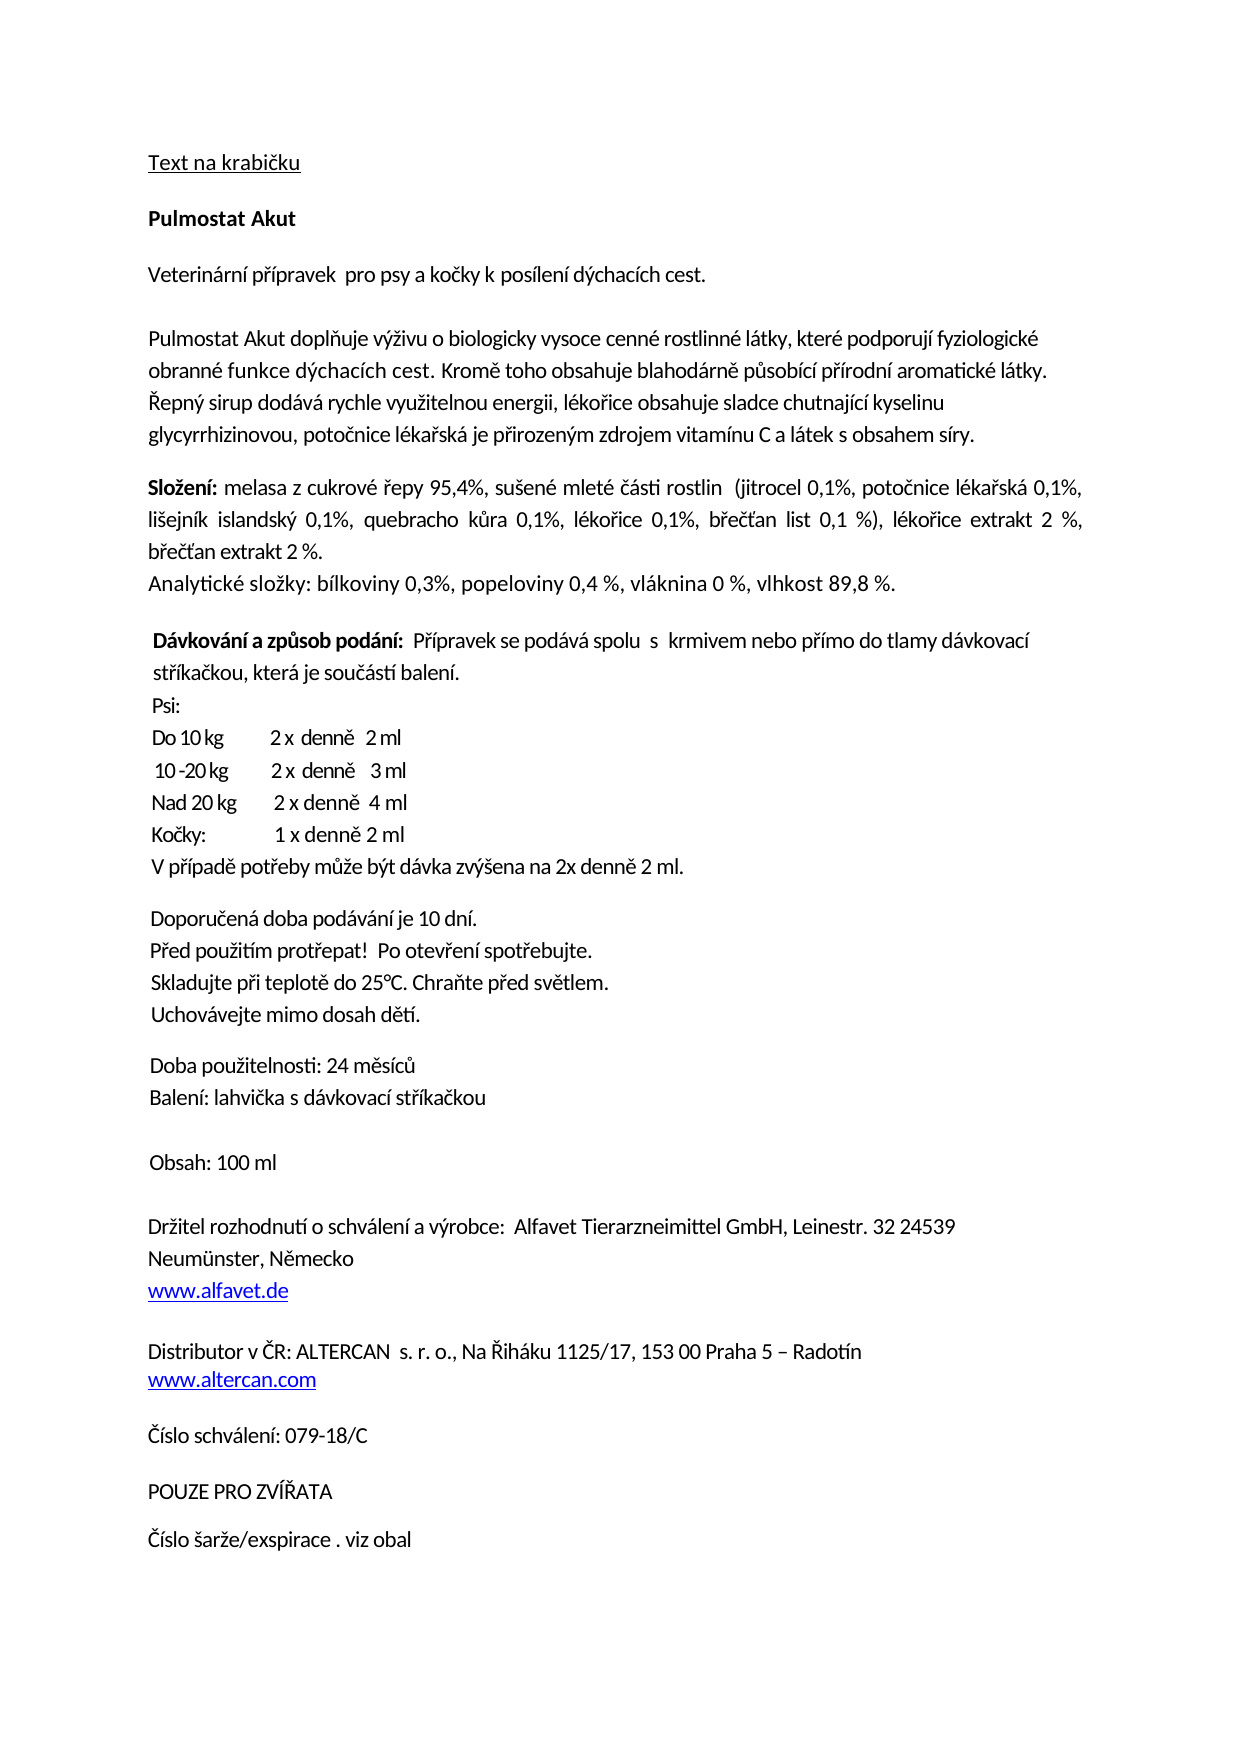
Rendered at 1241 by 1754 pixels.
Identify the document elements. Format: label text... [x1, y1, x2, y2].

text Do 10 kg 2 x denně 2 ml [152, 723, 1093, 751]
text Analytické složky: bílkoviny 0,3%, popeloviny 0,4 %, vláknina 0 %, vlhkost 89,8 %. [148, 569, 1093, 597]
text Uchovávejte mimo dosah dětí. [151, 1001, 1093, 1028]
text Před použitím protřepat! Po otevření spotřebujte. [149, 936, 1093, 964]
text www.alfavet.de [148, 1277, 1024, 1304]
text Skladujte při teplotě do 25°C. Chraňte před světlem. [151, 968, 1093, 996]
text Doba použitelnosti: 24 měsíců [149, 1051, 1093, 1079]
text Kočky: 1 x denně 2 ml [151, 820, 1093, 848]
text Složení: melasa z cukrové řepy 95,4%, sušené mleté části rostlin (jitrocel 0,1%, potočnice lékařská 0,1%, lišejník islandský 0,1%, quebracho kůra 0,1%, lékořice 0,1%, břečťan list 0,1 %), lékořice extrakt 2 %, břečťan extrakt 2 %. [148, 473, 1084, 565]
text Číslo schválení: 079-18/C [148, 1421, 1024, 1449]
text 10 -20 kg 2 x denně 3 ml [154, 756, 1093, 784]
text Distributor v ČR: ALTERCAN s. r. o., Na Řiháku 1125/17, 153 00 Praha 5 – Radotín [148, 1337, 1024, 1365]
text Pulmostat Akut [148, 204, 1093, 232]
text Text na krabičku [148, 148, 1093, 176]
text Nad 20 kg 2 x denně 4 ml [151, 788, 1093, 816]
text Dávkování a způsob podání: Přípravek se podává spolu s krmivem nebo přímo do tlamy dávkovací stříkačkou, která je součástí balení. [153, 626, 1093, 686]
text Držitel rozhodnutí o schválení a výrobce: Alfavet Tierarzneimittel GmbH, Leinestr. 32 24539 Neumünster, Německo [148, 1212, 1024, 1272]
text Pulmostat Akut doplňuje výživu o biologicky vysoce cenné rostlinné látky, které podporují fyziologické obranné funkce dýchacích cest. Kromě toho obsahuje blahodárně působící přírodní aromatické látky. Řepný sirup dodává rychle využitelnou energii, lékořice obsahuje sladce chutnající kyselinu glycyrrhizinovou, potočnice lékařská je přirozeným zdrojem vitamínu C a látek s obsahem síry. [148, 324, 1093, 449]
text Číslo šarže/exspirace . viz obal [148, 1525, 1024, 1553]
text Balení: lahvička s dávkovací stříkačkou [149, 1083, 1093, 1111]
text Obsah: 100 ml [149, 1148, 1093, 1176]
text V případě potřeby může být dávka zvýšena na 2x denně 2 ml. [151, 852, 1093, 880]
text Veterinární přípravek pro psy a kočky k posílení dýchacích cest. [148, 260, 1093, 288]
text www.altercan.com [148, 1365, 1024, 1393]
text Psi: [152, 691, 1093, 719]
text POUZE PRO ZVÍŘATA [148, 1477, 1024, 1505]
text Doporučená doba podávání je 10 dní. [150, 904, 1093, 932]
